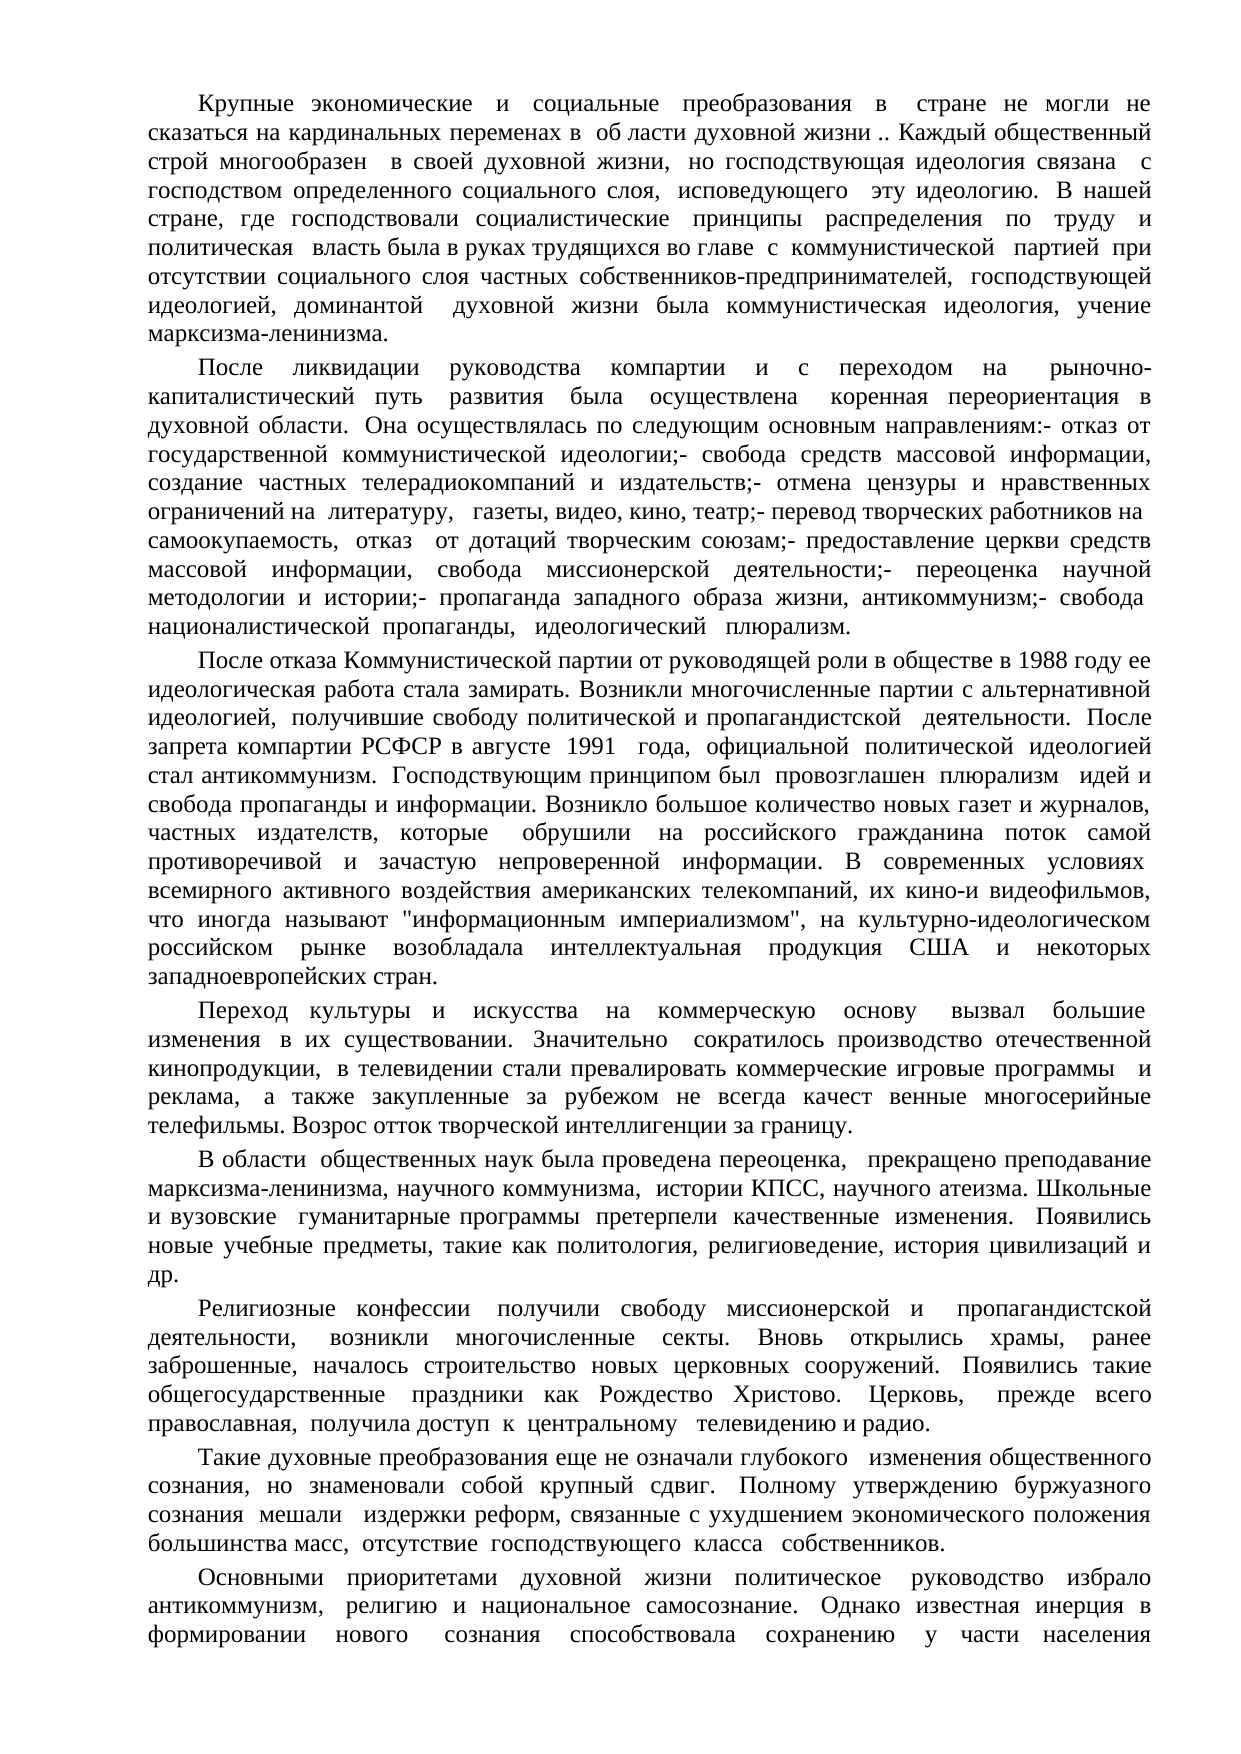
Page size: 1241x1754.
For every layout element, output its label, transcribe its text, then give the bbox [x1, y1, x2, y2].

text Переход культуры и искусства на коммерческую основу вызвал большие изменения в их существовании. Значительно сократилось производство отечественной кинопродукции, в телевидении стали превалировать коммерческие игровые программы и реклама, а также закупленные за рубежом не всегда качест венные многосерийные телефильмы. Возрос отток творческой интеллигенции за границу. [148, 995, 1152, 1139]
text После отказа Коммунистической партии от руководящей роли в обществе в 1988 году ее идеологическая работа стала замирать. Возникли многочисленные партии с альтернативной идеологией, получившие свободу политической и пропагандистской деятельности. После запрета компартии РСФСР в августе 1991 года, официальной политической идеологией стал антикоммунизм. Господствующим принципом был провозглашен плюрализм идей и свобода пропаганды и информации. Возникло большое количество новых газет и журналов, частных издателств, которые обрушили на российского гражданина поток самой противоречивой и зачастую непроверенной информации. В современных условиях всемирного активного воздействия американских телекомпаний, их кино-и видеофильмов, что иногда называют "информационным империализмом", на культурно-идеологическом российском рынке возобладала интеллектуальная продукция США и некоторых западноевропейских стран. [148, 645, 1152, 990]
text Такие духовные преобразования еще не означали глубокого изменения общественного сознания, но знаменовали собой крупный сдвиг. Полному утверждению буржуазного сознания мешали издержки реформ, связанные с ухудшением экономического положения большинства масс, отсутствие господствующего класса собственников. [148, 1442, 1152, 1557]
text Религиозные конфессии получили свободу миссионерской и пропагандистской деятельности, возникли многочисленные секты. Вновь открылись храмы, ранее заброшенные, началось строительство новых церковных сооружений. Появились такие общегосударственные праздники как Рождество Христово. Церковь, прежде всего православная, получила доступ к центральному телевидению и радио. [148, 1293, 1152, 1437]
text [148, 1562, 1152, 1648]
text В области общественных наук была проведена переоценка, прекращено преподавание марксизма-ленинизма, научного коммунизма, истории КПСС, научного атеизма. Школьные и вузовские гуманитарные программы претерпели качественные изменения. Появились новые учебные предметы, такие как политология, религиоведение, история цивилизаций и др. [148, 1144, 1152, 1288]
text После ликвидации руководства компартии и с переходом на рыночно-капиталистический путь развития была осуществлена коренная переориентация в духовной области. Она осуществлялась по следующим основным направлениям:- отказ от государственной коммунистической идеологии;- свобода средств массовой информации, создание частных телерадиокомпаний и издательств;- отмена цензуры и нравственных ограничений на литературу, газеты, видео, кино, театр;- перевод творческих работников на самоокупаемость, отказ от дотаций творческим союзам;- предоставление церкви средств массовой информации, свобода миссионерской деятельности;- переоценка научной методологии и истории;- пропаганда западного образа жизни, антикоммунизм;- свобода националистической пропаганды, идеологический плюрализм. [148, 352, 1152, 640]
text Крупные экономические и социальные преобразования в стране не могли не сказаться на кардинальных переменах в об ласти духовной жизни .. Каждый общественный строй многообразен в своей духовной жизни, но господствующая идеология связана с господством определенного социального слоя, исповедующего эту идеологию. В нашей стране, где господствовали социалистические принципы распределения по труду и политическая власть была в руках трудящихся во главе с коммунистической партией при отсутствии социального слоя частных собственников-предпринимателей, господствующей идеологией, доминантой духовной жизни была коммунистическая идеология, учение марксизма-ленинизма. [148, 88, 1152, 347]
